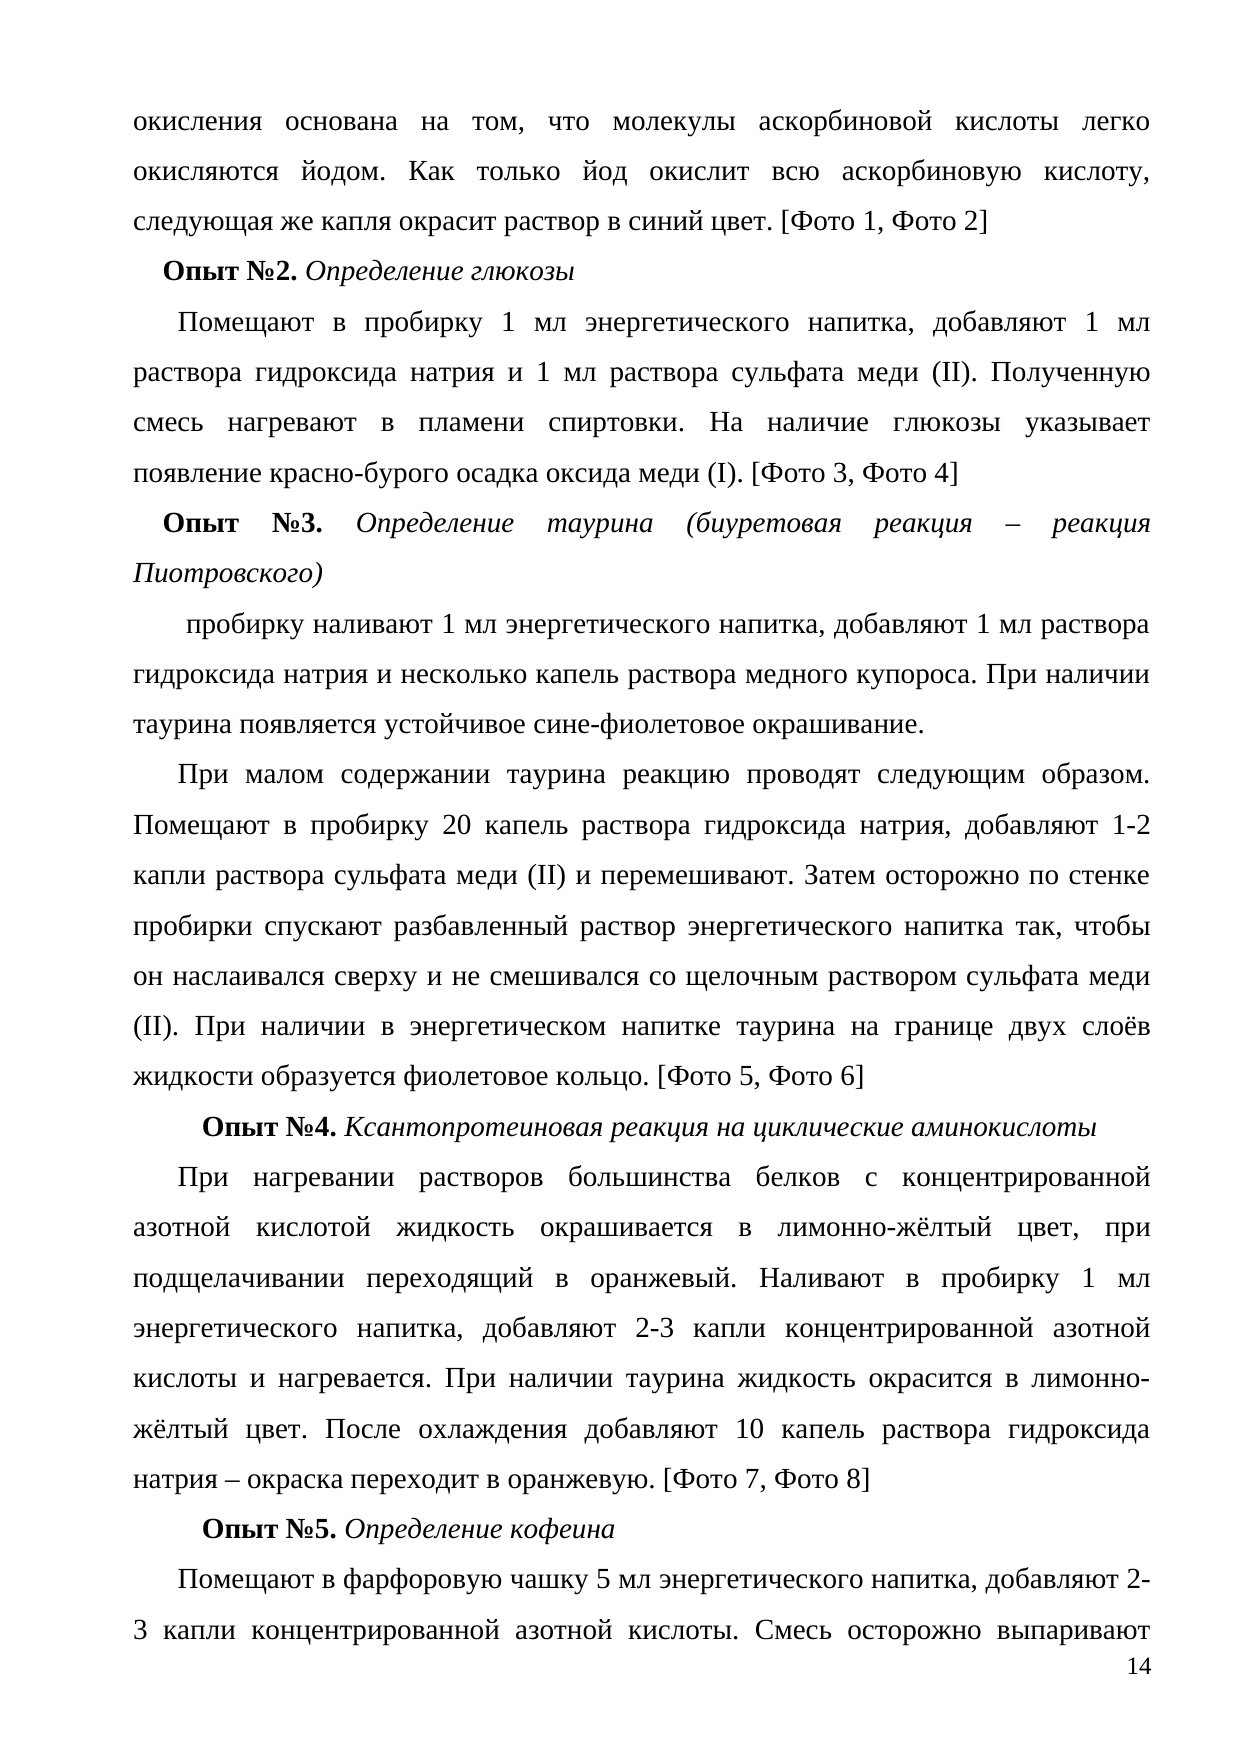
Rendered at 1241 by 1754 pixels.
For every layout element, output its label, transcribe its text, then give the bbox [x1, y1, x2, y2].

text Опыт №4. Ксантопротеиновая реакция на циклические аминокислоты [133, 1109, 1152, 1142]
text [133, 1562, 1152, 1646]
text пробирку наливают 1 мл энергетического напитка, добавляют 1 мл раствора гидроксида натрия и несколько капель раствора медного купороса. При наличии таурина появляется устойчивое сине-фиолетовое окрашивание. [133, 606, 1152, 740]
text Опыт №3. Определение таурина (биуретовая реакция – реакция Пиотровского) [133, 505, 1152, 589]
text Помещают в пробирку 1 мл энергетического напитка, добавляют 1 мл раствора гидроксида натрия и 1 мл раствора сульфата меди (II). Полученную смесь нагревают в пламени спиртовки. На наличие глюкозы указывает появление красно-бурого осадка оксида меди (I). [Фото 3, Фото 4] [133, 304, 1152, 488]
text Опыт №5. Определение кофеина [133, 1511, 1152, 1545]
text При нагревании растворов большинства белков с концентрированной азотной кислотой жидкость окрашивается в лимонно-жёлтый цвет, при подщелачивании переходящий в оранжевый. Наливают в пробирку 1 мл энергетического напитка, добавляют 2-3 капли концентрированной азотной кислоты и нагревается. При наличии таурина жидкость окрасится в лимонно-жёлтый цвет. После охлаждения добавляют 10 капель раствора гидроксида натрия – окраска переходит в оранжевую. [Фото 7, Фото 8] [133, 1159, 1152, 1494]
text Опыт №2. Определение глюкозы [133, 253, 1152, 287]
text При малом содержании таурина реакцию проводят следующим образом. Помещают в пробирку 20 капель раствора гидроксида натрия, добавляют 1-2 капли раствора сульфата меди (II) и перемешивают. Затем осторожно по стенке пробирки спускают разбавленный раствор энергетического напитка так, чтобы он наслаивался сверху и не смешивался со щелочным раствором сульфата меди (II). При наличии в энергетическом напитке таурина на границе двух слоёв жидкости образуется фиолетовое кольцо. [Фото 5, Фото 6] [133, 757, 1152, 1092]
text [133, 103, 1152, 237]
